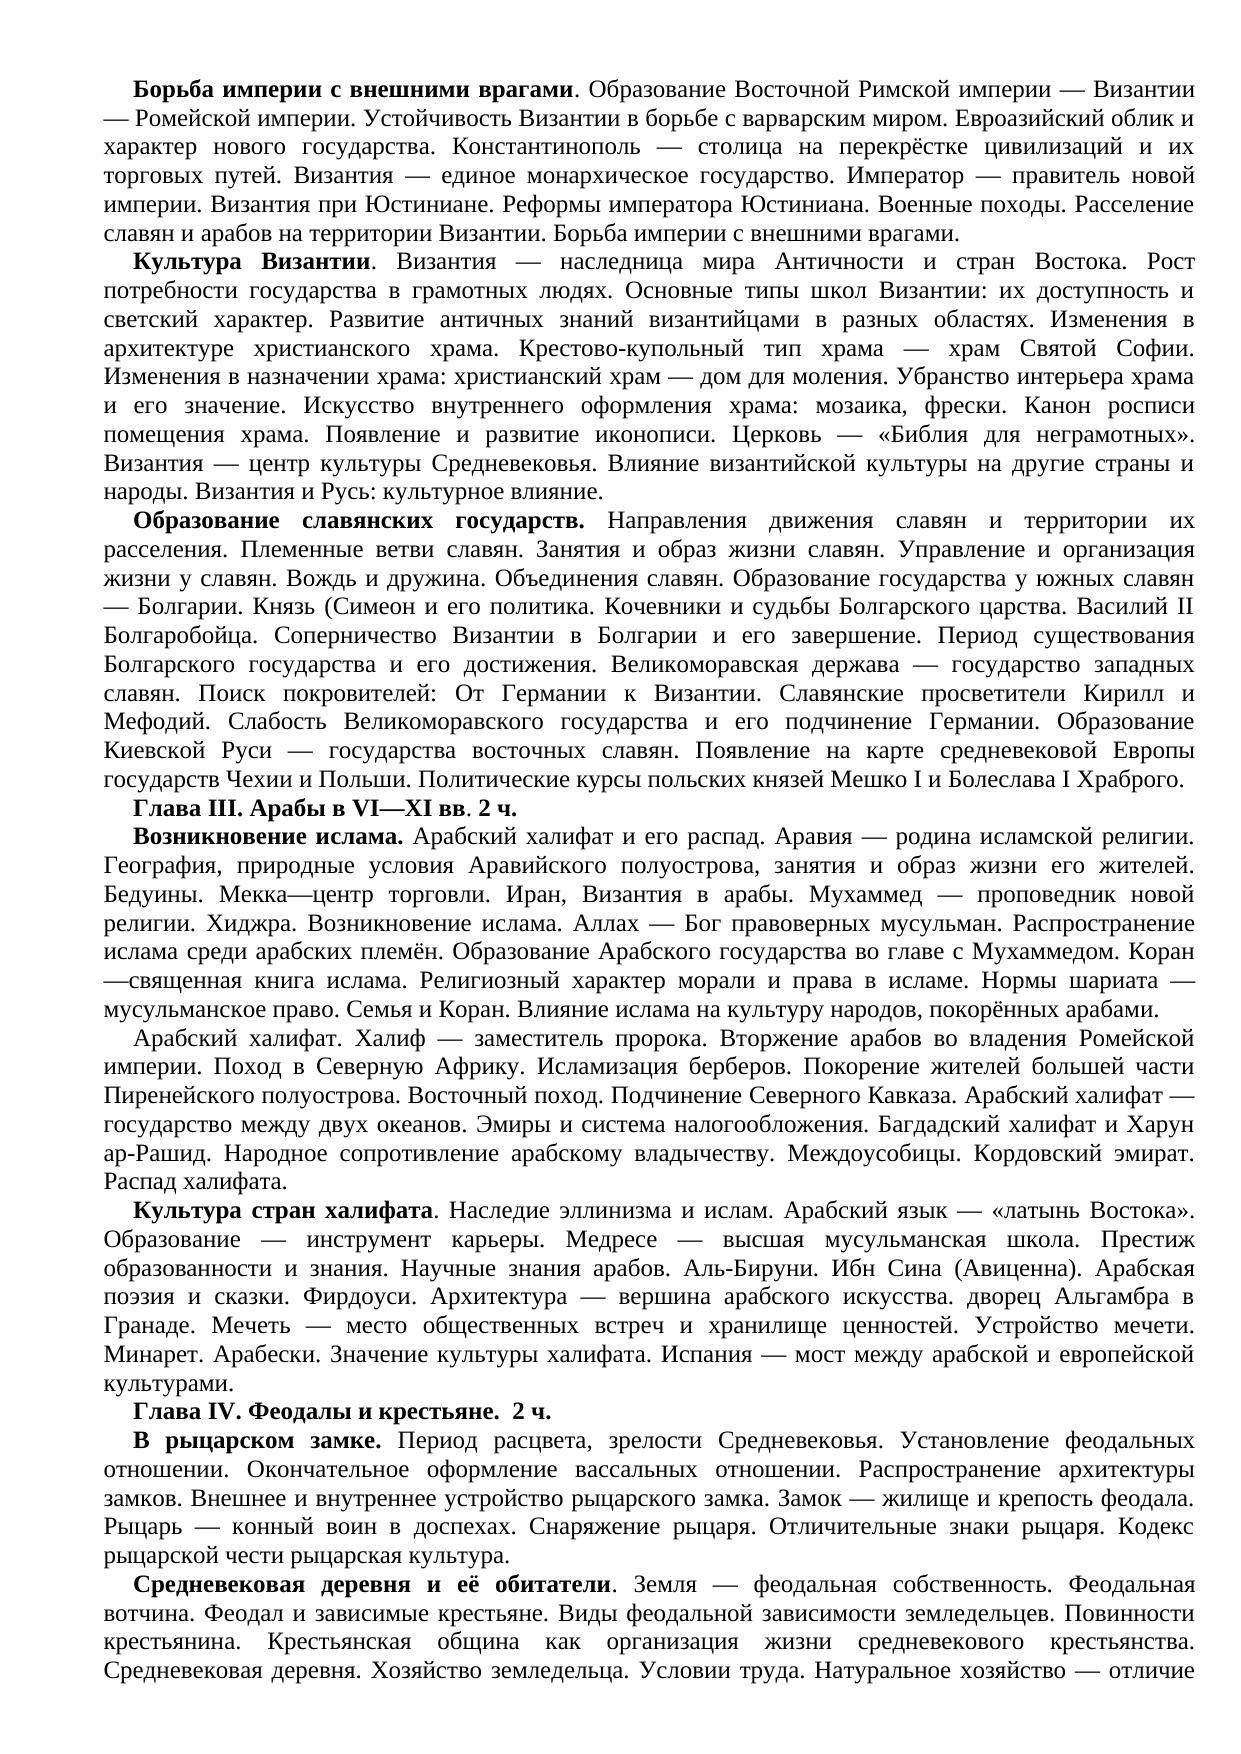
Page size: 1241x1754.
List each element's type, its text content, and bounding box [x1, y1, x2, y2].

text Культура Византии. Византия — наследница мира Античности и стран Востока. Рост потребности государства в грамотных людях. Основные типы школ Византии: их доступность и светский характер. Развитие античных знаний византийцами в разных областях. Изменения в архитектуре христианского храма. Крестово-купольный тип храма — храм Святой Софии. Изменения в назначении храма: христианский храм — дом для моления. Убранство интерьера храма и его значение. Искусство внутреннего оформления храма: мозаика, фрески. Канон росписи помещения храма. Появление и развитие иконописи. Церковь — «Библия для неграмотных». Византия — центр культуры Средневековья. Влияние византийской культуры на другие страны и народы. Византия и Русь: культурное влияние. [103, 246, 1196, 505]
text Арабский халифат. Халиф — заместитель пророка. Вторжение арабов во владения Ромейской империи. Поход в Северную Африку. Исламизация берберов. Покорение жителей большей части Пиренейского полуострова. Восточный поход. Подчинение Северного Кавказа. Арабский халифат — государство между двух океанов. Эмиры и система налогообложения. Багдадский халифат и Харун ар-Рашид. Народное сопротивление арабскому владычеству. Междоусобицы. Кордовский эмират. Распад халифата. [103, 1023, 1196, 1195]
text Культура стран халифата. Наследие эллинизма и ислам. Арабский язык — «латынь Востока». Образование — инструмент карьеры. Медресе — высшая мусульманская школа. Престиж образованности и знания. Научные знания арабов. Аль-Бируни. Ибн Сина (Авиценна). Арабская поэзия и сказки. Фирдоуси. Архитектура — вершина арабского искусства. дворец Альгамбра в Гранаде. Мечеть — место общественных встреч и хранилище ценностей. Устройство мечети. Минарет. Арабески. Значение культуры халифата. Испания — мост между арабской и европейской культурами. [103, 1195, 1196, 1396]
text Образование славянских государств. Направления движения славян и территории их расселения. Племенные ветви славян. Занятия и образ жизни славян. Управление и организация жизни у славян. Вождь и дружина. Объединения славян. Образование государства у южных славян — Болгарии. Князь (Симеон и его политика. Кочевники и судьбы Болгарского царства. Василий II Болгаробойца. Соперничество Византии в Болгарии и его завершение. Период существования Болгарского государства и его достижения. Великоморавская держава — государство западных славян. Поиск покровителей: От Германии к Византии. Славянские просветители Кирилл и Мефодий. Слабость Великоморавского государства и его подчинение Германии. Образование Киевской Руси — государства восточных славян. Появление на карте средневековой Европы государств Чехии и Польши. Политические курсы польских князей Мешко I и Болеслава I Храброго. [103, 505, 1196, 793]
text Борьба империи с внешними врагами. Образование Восточной Римской империи — Византии — Ромейской империи. Устойчивость Византии в борьбе с варварским миром. Евроазийский облик и характер нового государства. Константинополь — столица на перекрёстке цивилизаций и их торговых путей. Византия — единое монархическое государство. Император — правитель новой империи. Византия при Юстиниане. Реформы императора Юстиниана. Военные походы. Расселение славян и арабов на территории Византии. Борьба империи с внешними врагами. [103, 74, 1196, 246]
text Глава IV. Феодалы и крестьяне. 2 ч. [103, 1396, 1196, 1425]
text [103, 1569, 1196, 1684]
text Глава III. Арабы в VI—ХI вв. 2 ч. [103, 793, 1196, 821]
text В рыцарском замке. Период расцвета, зрелости Средневековья. Установление феодальных отношении. Окончательное оформление вассальных отношении. Распространение архитектуры замков. Внешнее и внутреннее устройство рыцарского замка. Замок — жилище и крепость феодала. Рыцарь — конный воин в доспехах. Снаряжение рыцаря. Отличительные знаки рыцаря. Кодекс рыцарской чести рыцарская культура. [103, 1425, 1196, 1569]
text Возникновение ислама. Арабский халифат и его распад. Аравия — родина исламской религии. География, природные условия Аравийского полуострова, занятия и образ жизни его жителей. Бедуины. Мекка—центр торговли. Иран, Византия в арабы. Мухаммед — проповедник новой религии. Хиджра. Возникновение ислама. Аллах — Бог правоверных мусульман. Распространение ислама среди арабских племён. Образование Арабского государства во главе с Мухаммедом. Коран—священная книга ислама. Религиозный характер морали и права в исламе. Нормы шариата — мусульманское право. Семья и Коран. Влияние ислама на культуру народов, покорённых арабами. [103, 821, 1196, 1023]
